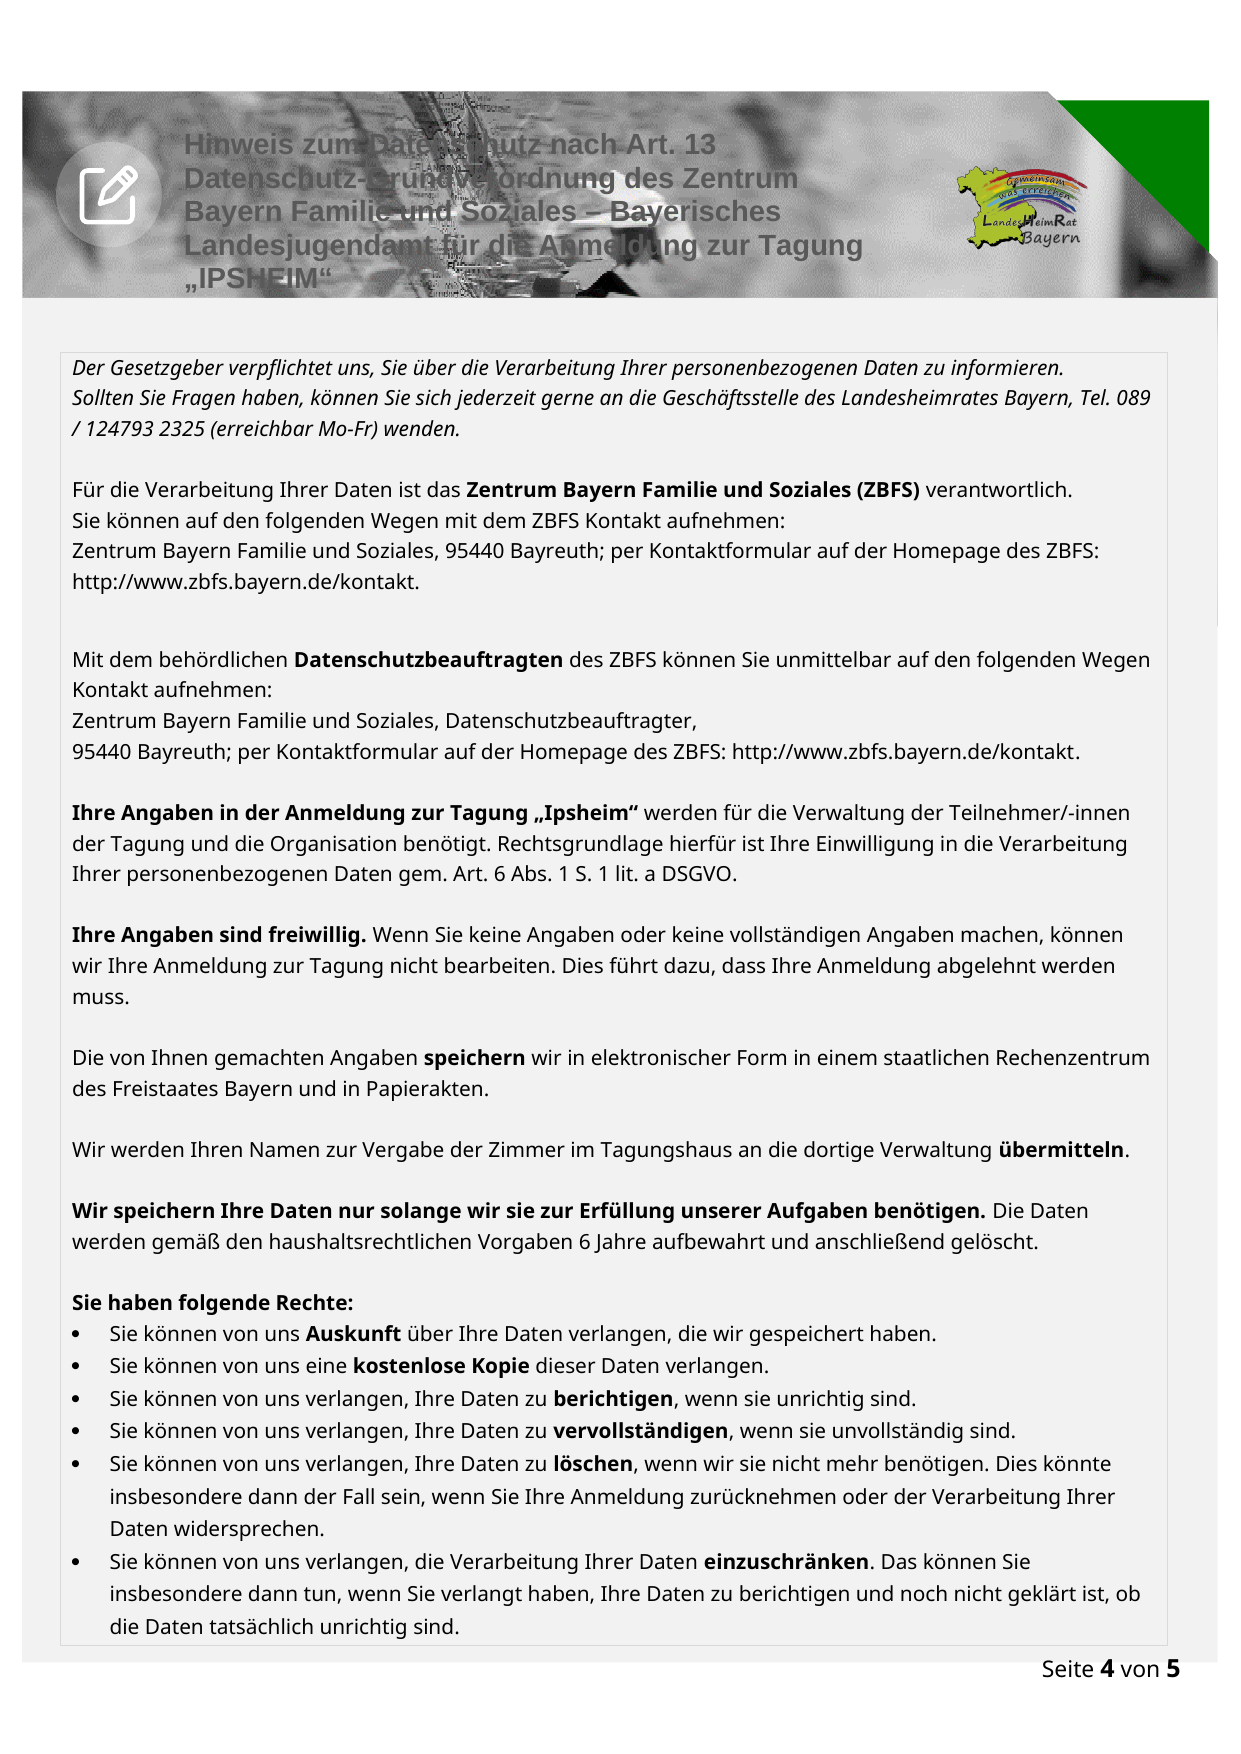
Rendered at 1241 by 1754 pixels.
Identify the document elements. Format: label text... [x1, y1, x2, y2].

picture [22, 91, 1078, 297]
table_header Hinweis zum Datenschutz nach Art. 13 Datenschutz-Grundverordnung des Zentrum Bayern Familie und Soziales – Bayerisches Landesjugendamt für die Anmeldung zur Tagung „IPSHEIM“ [173, 121, 894, 301]
picture [955, 165, 1098, 255]
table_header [61, 353, 1167, 1645]
picture [1109, 152, 1218, 297]
table_header [894, 121, 1109, 301]
